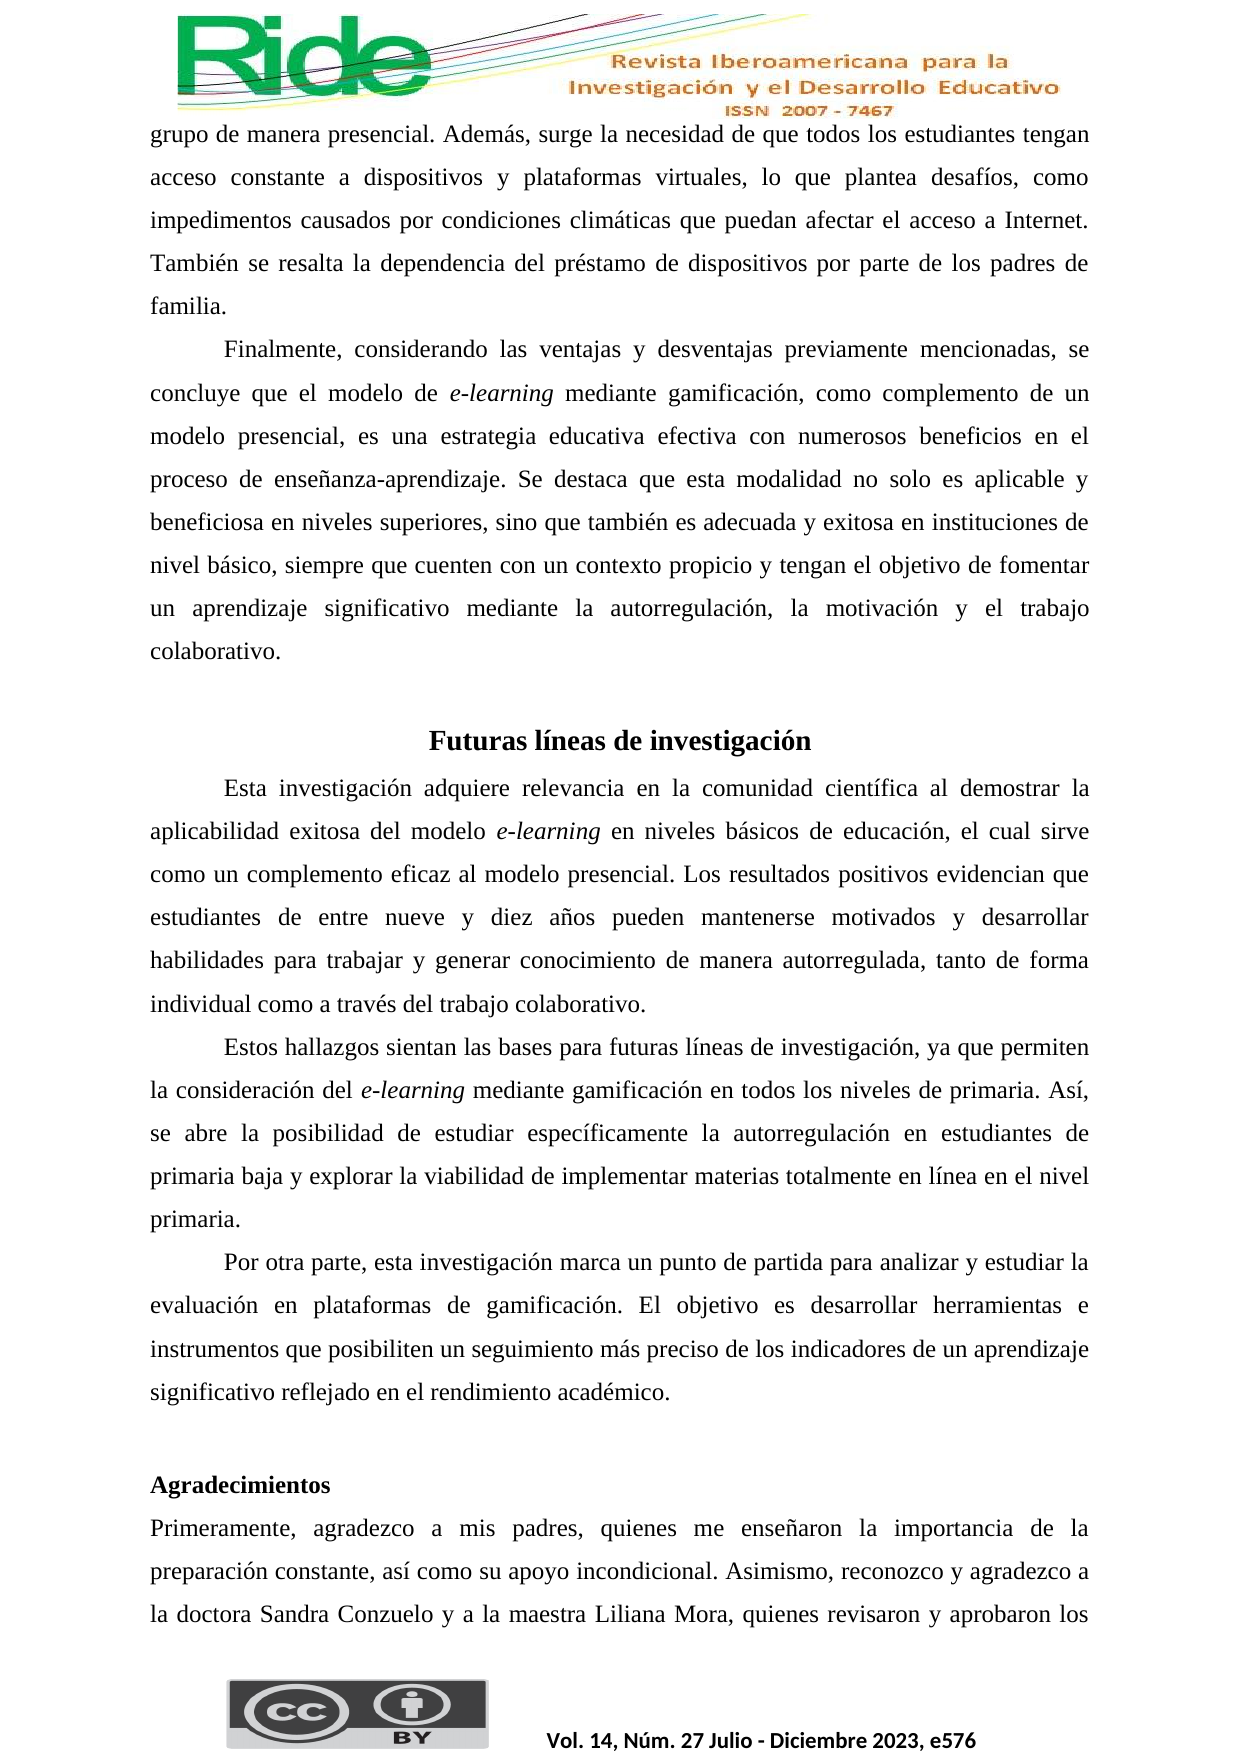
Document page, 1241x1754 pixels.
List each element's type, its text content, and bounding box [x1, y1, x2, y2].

text Agradecimientos [150, 1470, 1090, 1499]
text Futuras líneas de investigación [150, 723, 1090, 756]
text Por otra parte, esta investigación marca un punto de partida para analizar y estudiar la evaluación en plataformas de gamificación. El objetivo es desarrollar herramientas e instrumentos que posibiliten un seguimiento más preciso de los indicadores de un aprendizaje significativo reflejado en el rendimiento académico. [150, 1247, 1090, 1406]
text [150, 119, 1090, 320]
text Esta investigación adquiere relevancia en la comunidad científica al demostrar la aplicabilidad exitosa del modelo e-learning en niveles básicos de educación, el cual sirve como un complemento eficaz al modelo presencial. Los resultados positivos evidencian que estudiantes de entre nueve y diez años pueden mantenerse motivados y desarrollar habilidades para trabajar y generar conocimiento de manera autorregulada, tanto de forma individual como a través del trabajo colaborativo. [150, 773, 1090, 1017]
text Finalmente, considerando las ventajas y desventajas previamente mencionadas, se concluye que el modelo de e-learning mediante gamificación, como complemento de un modelo presencial, es una estrategia educativa efectiva con numerosos beneficios en el proceso de enseñanza-aprendizaje. Se destaca que esta modalidad no solo es aplicable y beneficiosa en niveles superiores, sino que también es adecuada y exitosa en instituciones de nivel básico, siempre que cuenten con un contexto propicio y tengan el objetivo de fomentar un aprendizaje significativo mediante la autorregulación, la motivación y el trabajo colaborativo. [150, 334, 1090, 665]
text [150, 1513, 1090, 1628]
text Estos hallazgos sientan las bases para futuras líneas de investigación, ya que permiten la consideración del e-learning mediante gamificación en todos los niveles de primaria. Así, se abre la posibilidad de estudiar específicamente la autorregulación en estudiantes de primaria baja y explorar la viabilidad de implementar materias totalmente en línea en el nivel primaria. [150, 1032, 1090, 1233]
picture [177, 14, 1063, 119]
picture [226, 1679, 489, 1749]
